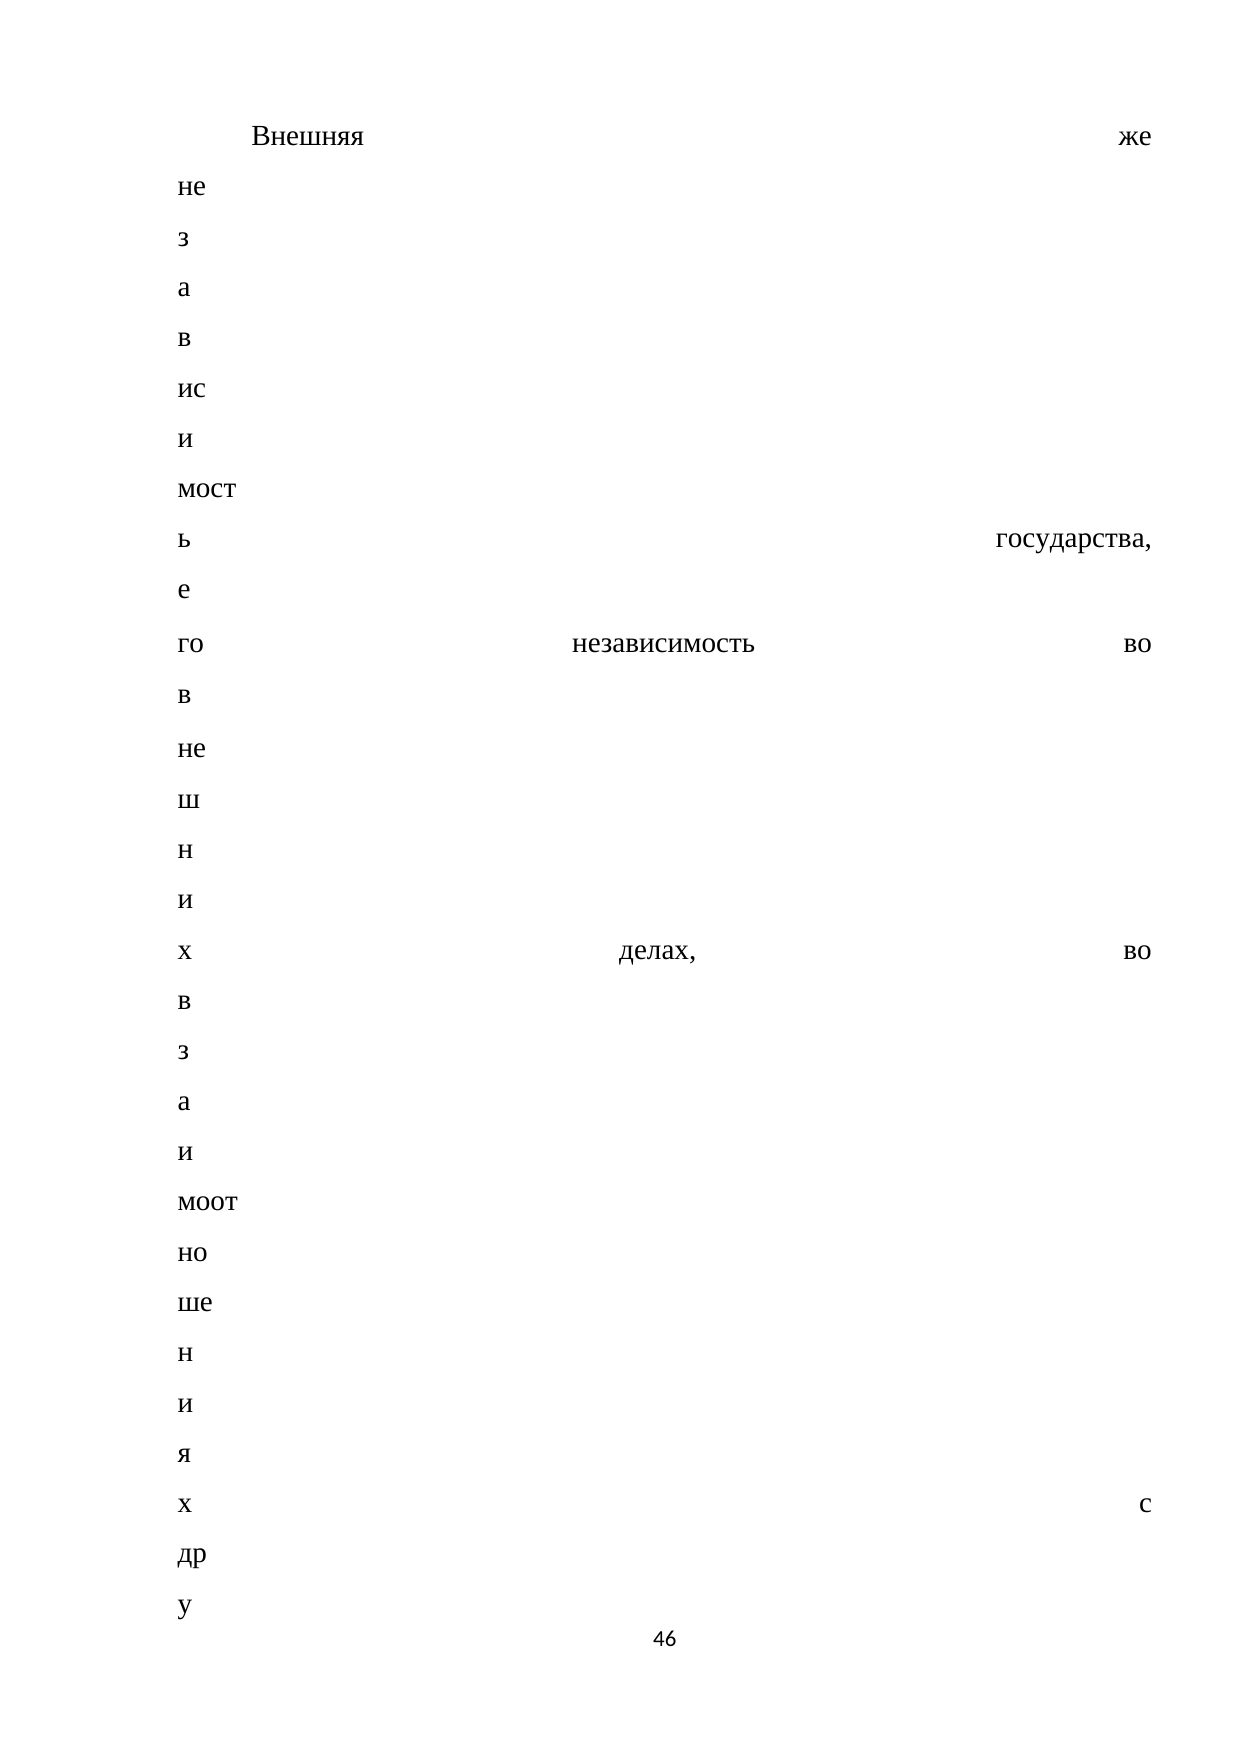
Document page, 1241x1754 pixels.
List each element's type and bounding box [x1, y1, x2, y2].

text [177, 118, 1152, 1619]
